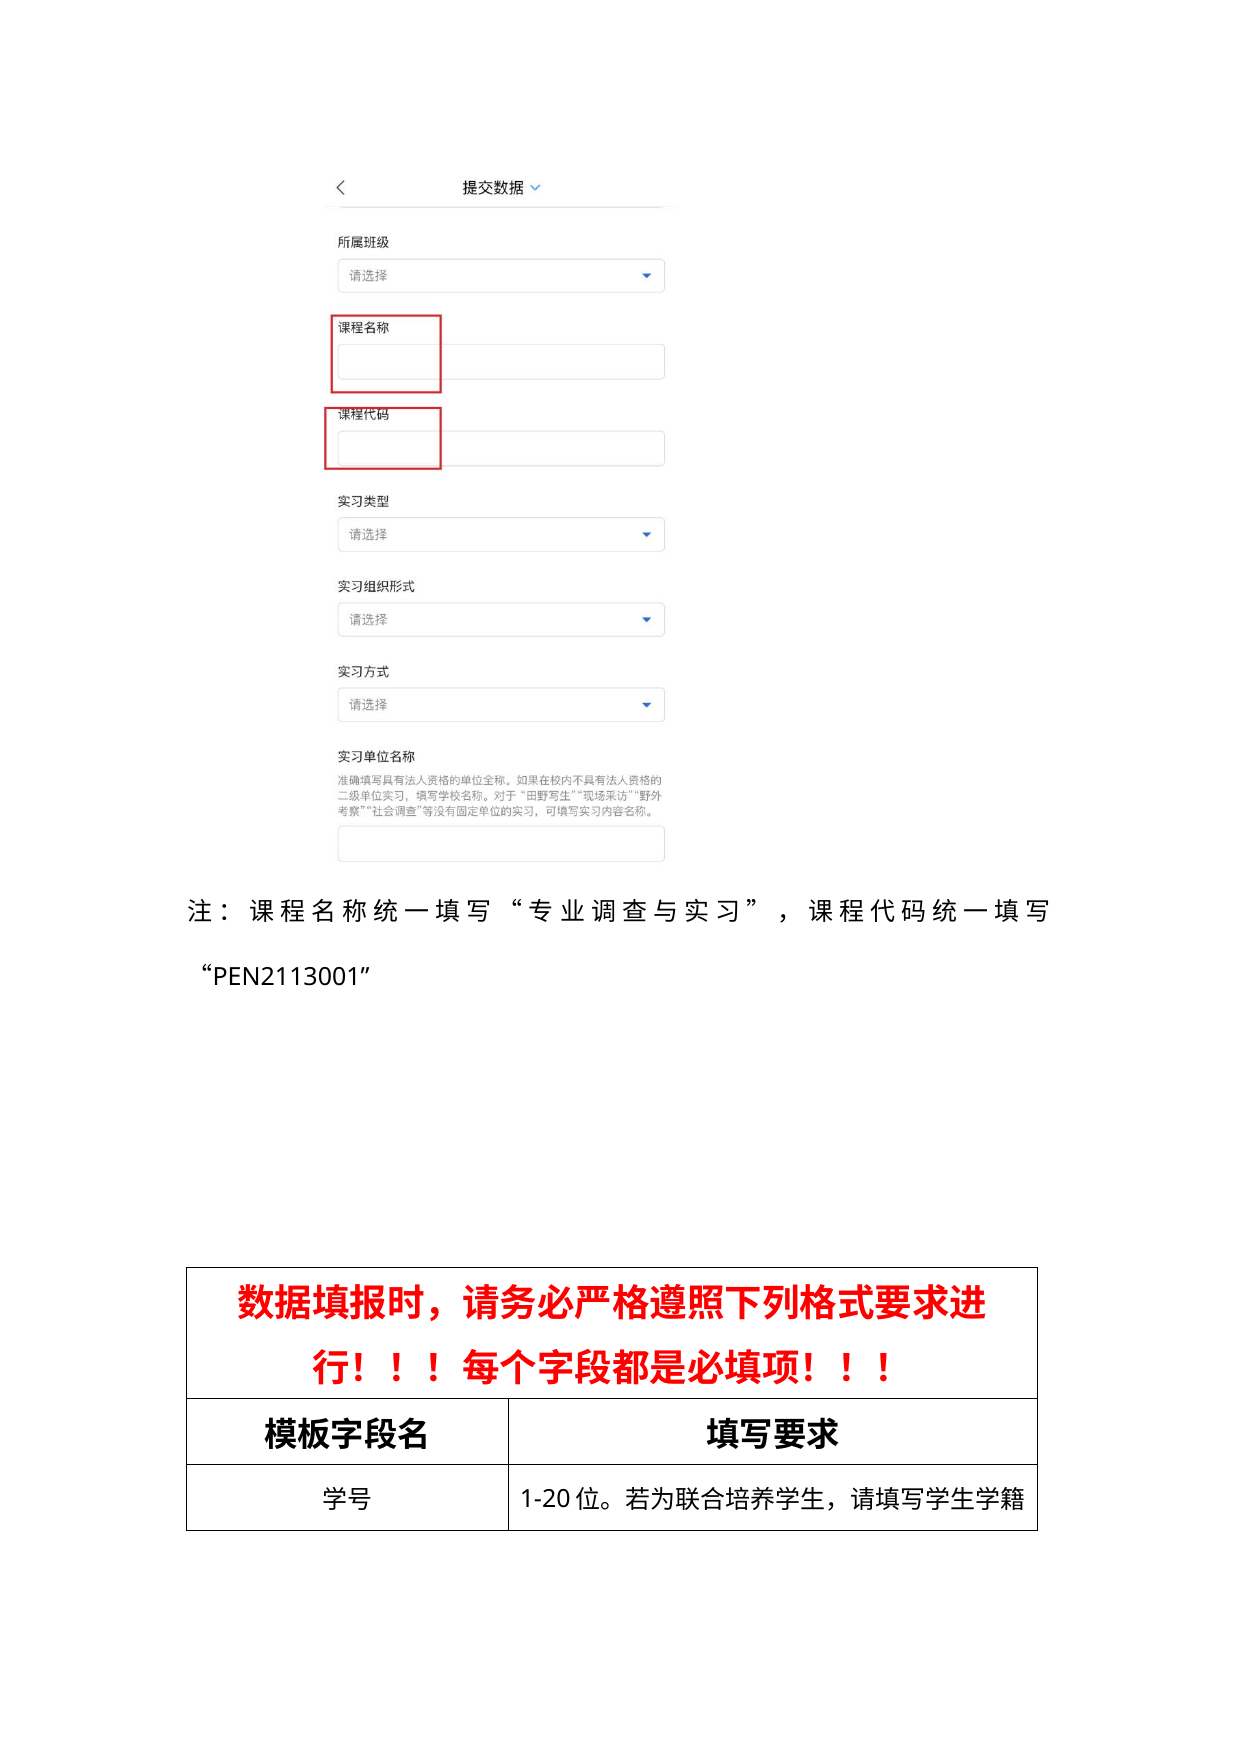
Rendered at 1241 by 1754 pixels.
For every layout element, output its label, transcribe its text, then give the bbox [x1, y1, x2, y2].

table_header 数据填报时，请务必严格遵照下列格式要求进行！！！每个字段都是必填项！！！ [187, 1268, 1037, 1398]
table_cell 学号 [187, 1465, 508, 1530]
picture [323, 162, 679, 870]
table_cell 模板字段名 [187, 1399, 508, 1464]
table_cell 填写要求 [509, 1399, 1037, 1464]
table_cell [509, 1465, 1037, 1530]
list 注：课程名称统一填写“专业调查与实习”，课程代码统一填写“PEN2113001” [187, 877, 1053, 1007]
